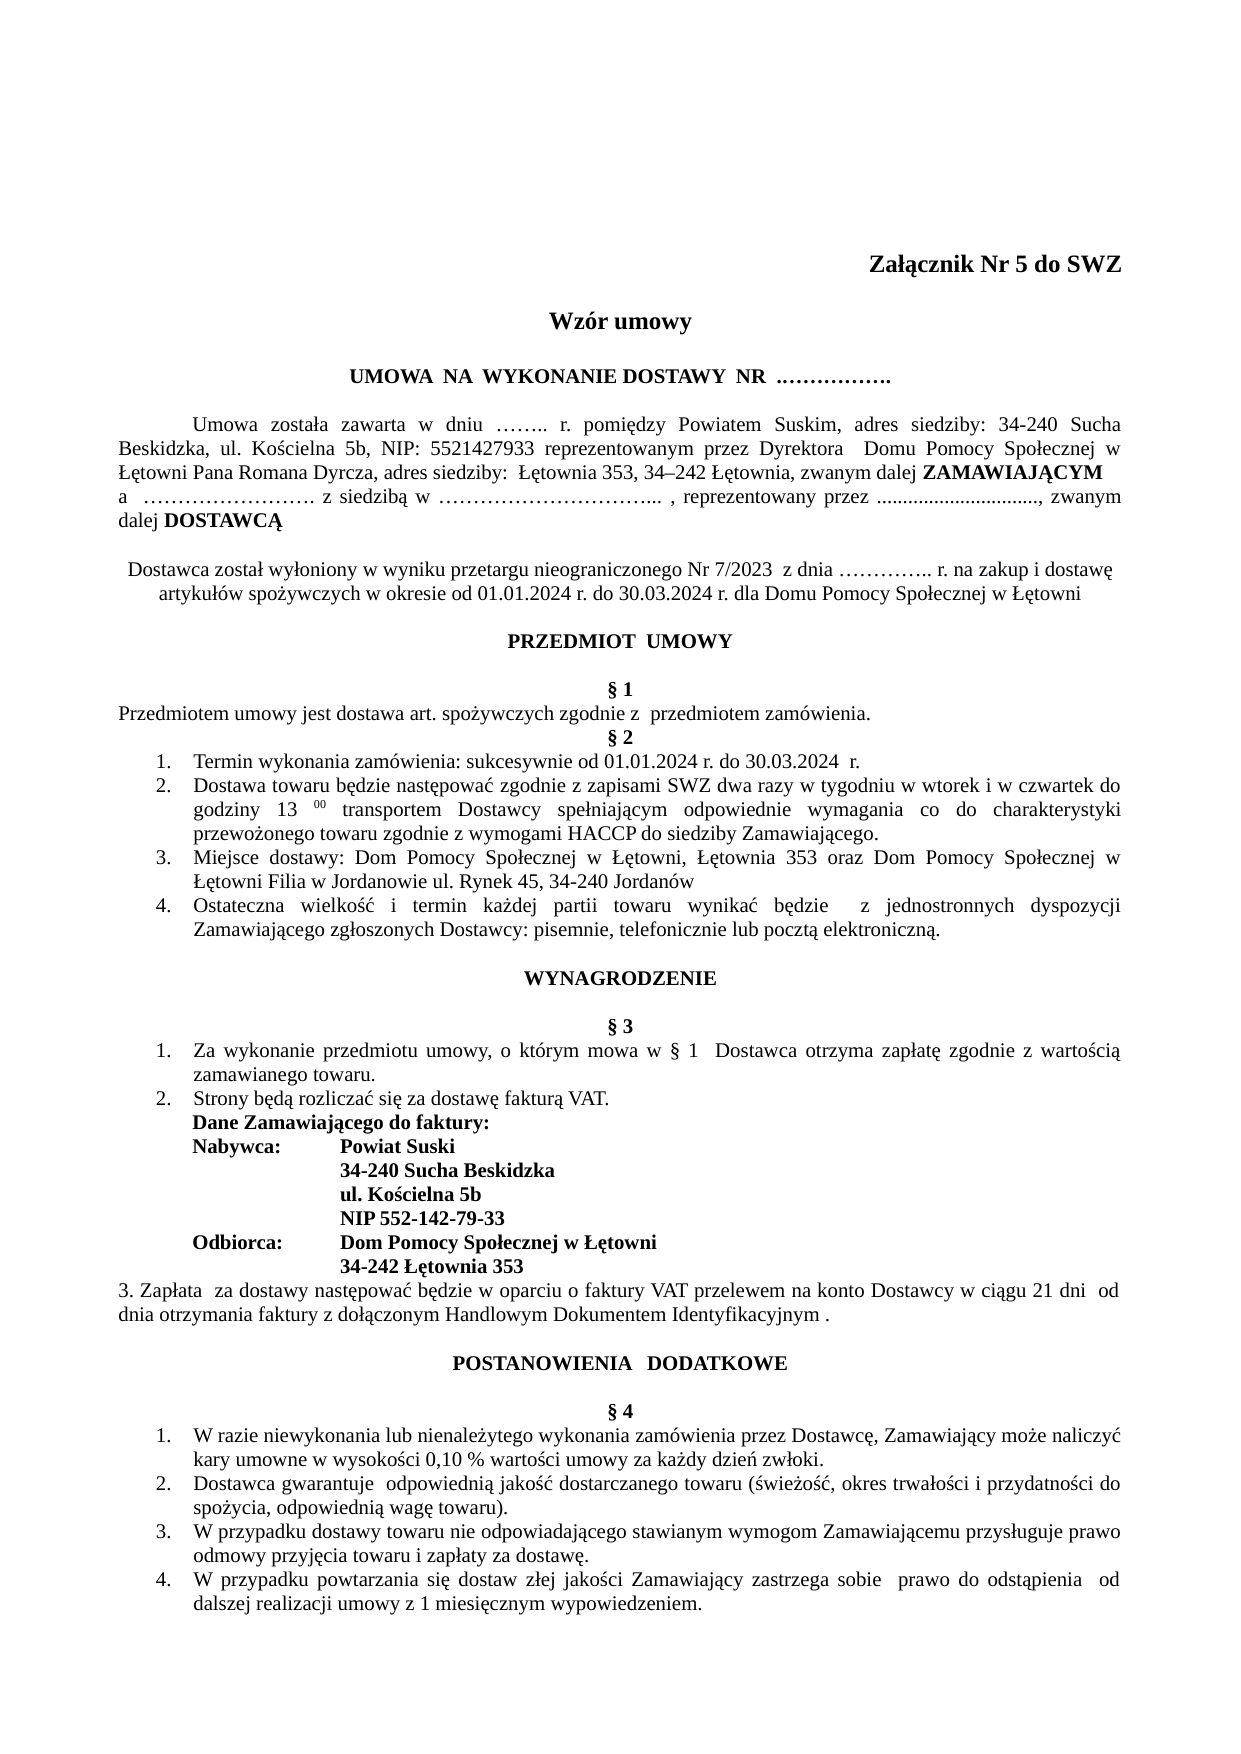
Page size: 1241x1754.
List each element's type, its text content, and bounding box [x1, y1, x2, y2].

text Wzór umowy [118, 306, 1122, 335]
list Za wykonanie przedmiotu umowy, o którym mowa w § 1 Dostawca otrzyma zapłatę zgodnie z wartością zamawianego towaru. [156, 1038, 1122, 1086]
text 3. Zapłata za dostawy następować będzie w oparciu o faktury VAT przelewem na konto Dostawcy w ciągu 21 dni od dnia otrzymania faktury z dołączonym Handlowym Dokumentem Identyfikacyjnym . [118, 1278, 1122, 1326]
text NIP 552-142-79-33 [118, 1206, 1122, 1230]
list Strony będą rozliczać się za dostawę fakturą VAT. [156, 1086, 1122, 1110]
list Miejsce dostawy: Dom Pomocy Społecznej w Łętowni, Łętownia 353 oraz Dom Pomocy Społecznej w Łętowni Filia w Jordanowie ul. Rynek 45, 34-240 Jordanów [156, 845, 1122, 893]
text 34-240 Sucha Beskidzka [118, 1158, 1122, 1182]
text Umowa została zawarta w dniu …….. r. pomiędzy Powiatem Suskim, adres siedziby: 34-240 Sucha Beskidzka, ul. Kościelna 5b, NIP: 5521427933 reprezentowanym przez Dyrektora Domu Pomocy Społecznej w Łętowni Pana Romana Dyrcza, adres siedziby: Łętownia 353, 34–242 Łętownia, zwanym dalej ZAMAWIAJĄCYM [118, 412, 1122, 484]
text Odbiorca: Dom Pomocy Społecznej w Łętowni [118, 1230, 1122, 1254]
text § 4 [118, 1399, 1122, 1423]
text ul. Kościelna 5b [118, 1182, 1122, 1206]
list W przypadku powtarzania się dostaw złej jakości Zamawiający zastrzega sobie prawo do odstąpienia od dalszej realizacji umowy z 1 miesięcznym wypowiedzeniem. [156, 1567, 1122, 1615]
text § 2 [118, 725, 1122, 749]
list Termin wykonania zamówienia: sukcesywnie od 01.01.2024 r. do 30.03.2024 r. [156, 749, 1122, 773]
text POSTANOWIENIA DODATKOWE [118, 1351, 1122, 1374]
text Nabywca: Powiat Suski [118, 1134, 1122, 1158]
text 34-242 Łętownia 353 [118, 1254, 1122, 1278]
list W przypadku dostawy towaru nie odpowiadającego stawianym wymogom Zamawiającemu przysługuje prawo odmowy przyjęcia towaru i zapłaty za dostawę. [156, 1519, 1122, 1567]
text Załącznik Nr 5 do SWZ [782, 249, 1122, 278]
text Przedmiotem umowy jest dostawa art. spożywczych zgodnie z przedmiotem zamówienia. [118, 701, 1122, 725]
text PRZEDMIOT UMOWY [118, 629, 1122, 653]
text Dostawca został wyłoniony w wyniku przetargu nieograniczonego Nr 7/2023 z dnia ………….. r. na zakup i dostawę artykułów spożywczych w okresie od 01.01.2024 r. do 30.03.2024 r. dla Domu Pomocy Społecznej w Łętowni [118, 556, 1122, 604]
text WYNAGRODZENIE [118, 966, 1122, 989]
text § 3 [118, 1014, 1122, 1038]
list Dostawca gwarantuje odpowiednią jakość dostarczanego towaru (świeżość, okres trwałości i przydatności do spożycia, odpowiednią wagę towaru). [156, 1471, 1122, 1519]
list Ostateczna wielkość i termin każdej partii towaru wynikać będzie z jednostronnych dyspozycji Zamawiającego zgłoszonych Dostawcy: pisemnie, telefonicznie lub pocztą elektroniczną. [156, 893, 1122, 941]
text Dane Zamawiającego do faktury: [118, 1110, 1122, 1134]
text § 1 [118, 677, 1122, 701]
list W razie niewykonania lub nienależytego wykonania zamówienia przez Dostawcę, Zamawiający może naliczyć kary umowne w wysokości 0,10 % wartości umowy za każdy dzień zwłoki. [156, 1423, 1122, 1471]
text UMOWA NA WYKONANIE DOSTAWY NR .……………. [118, 364, 1122, 388]
text a ……………………. z siedzibą w …………………………... , reprezentowany przez ..............................., zwanym dalej DOSTAWCĄ [118, 484, 1122, 532]
list Dostawa towaru będzie następować zgodnie z zapisami SWZ dwa razy w tygodniu w wtorek i w czwartek do godziny 13 00 transportem Dostawcy spełniającym odpowiednie wymagania co do charakterystyki przewożonego towaru zgodnie z wymogami HACCP do siedziby Zamawiającego. [156, 773, 1122, 845]
